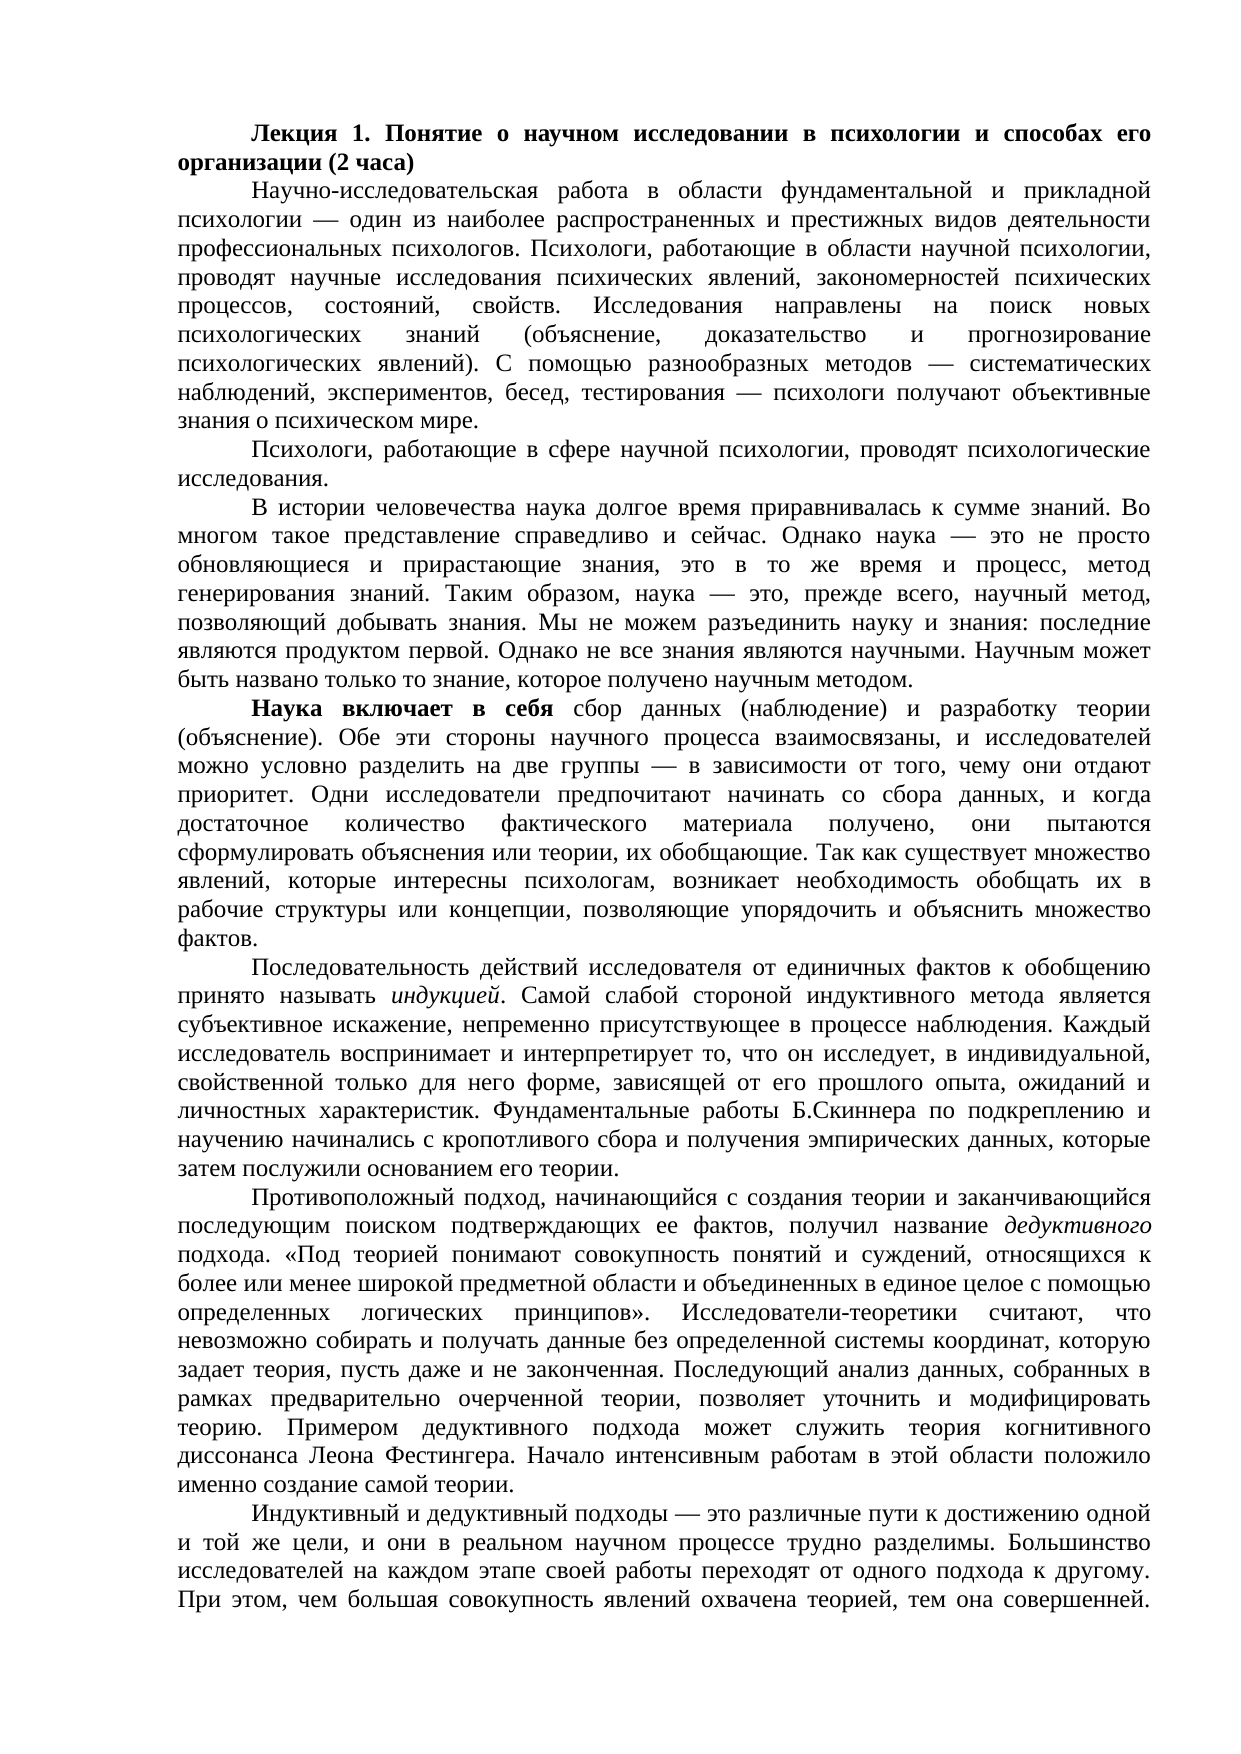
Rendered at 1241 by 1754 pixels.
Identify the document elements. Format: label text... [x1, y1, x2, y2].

text Противоположный подход, начинающийся с создания теории и заканчивающийся последующим поиском подтверждающих ее фактов, получил название дедуктивного подхода. «Под теорией понимают совокупность понятий и суждений, относящихся к более или менее широкой предметной области и объединенных в единое целое с помощью определенных логических принципов». Исследователи-теоретики считают, что невозможно собирать и получать данные без определенной системы координат, которую задает теория, пусть даже и не законченная. Последующий анализ данных, собранных в рамках предварительно очерченной теории, позволяет уточнить и модифицировать теорию. Примером дедуктивного подхода может служить теория когнитивного диссонанса Леона Фестингера. Начало интенсивным работам в этой области положило именно создание самой теории. [177, 1182, 1152, 1498]
text В истории человечества наука долгое время приравнивалась к сумме знаний. Во многом такое представление справедливо и сейчас. Однако наука — это не просто обновляющиеся и прирастающие знания, это в то же время и процесс, метод генерирования знаний. Таким образом, наука — это, прежде всего, научный метод, позволяющий добывать знания. Мы не можем разъединить науку и знания: последние являются продуктом первой. Однако не все знания являются научными. Научным может быть названо только то знание, которое получено научным методом. [177, 492, 1152, 693]
text Наука включает в себя сбор данных (наблюдение) и разработку теории (объяснение). Обе эти стороны научного процесса взаимосвязаны, и исследователей можно условно разделить на две группы — в зависимости от того, чему они отдают приоритет. Одни исследователи предпочитают начинать со сбора данных, и когда достаточное количество фактического материала получено, они пытаются сформулировать объяснения или теории, их обобщающие. Так как существует множество явлений, которые интересны психологам, возникает необходимость обобщать их в рабочие структуры или концепции, позволяющие упорядочить и объяснить множество фактов. [177, 693, 1152, 952]
text Лекция 1. Понятие о научном исследовании в психологии и способах его организации (2 часа) [177, 118, 1152, 176]
text Научно-исследовательская работа в области фундаментальной и прикладной психологии — один из наиболее распространенных и престижных видов деятельности профессиональных психологов. Психологи, работающие в области научной психологии, проводят научные исследования психических явлений, закономерностей психических процессов, состояний, свойств. Исследования направлены на поиск новых психологических знаний (объяснение, доказательство и прогнозирование психологических явлений). С помощью разнообразных методов — систематических наблюдений, экспериментов, бесед, тестирования — психологи получают объективные знания о психическом мире. [177, 176, 1152, 434]
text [177, 1498, 1152, 1613]
text Последовательность действий исследователя от единичных фактов к обобщению принято называть индукцией. Самой слабой стороной индуктивного метода является субъективное искажение, непременно присутствующее в процессе наблюдения. Каждый исследователь воспринимает и интерпретирует то, что он исследует, в индивидуальной, свойственной только для него форме, зависящей от его прошлого опыта, ожиданий и личностных характеристик. Фундаментальные работы Б.Скиннера по подкреплению и научению начинались с кропотливого сбора и получения эмпирических данных, которые затем послужили основанием его теории. [177, 952, 1152, 1182]
text Психологи, работающие в сфере научной психологии, проводят психологические исследования. [177, 434, 1152, 492]
